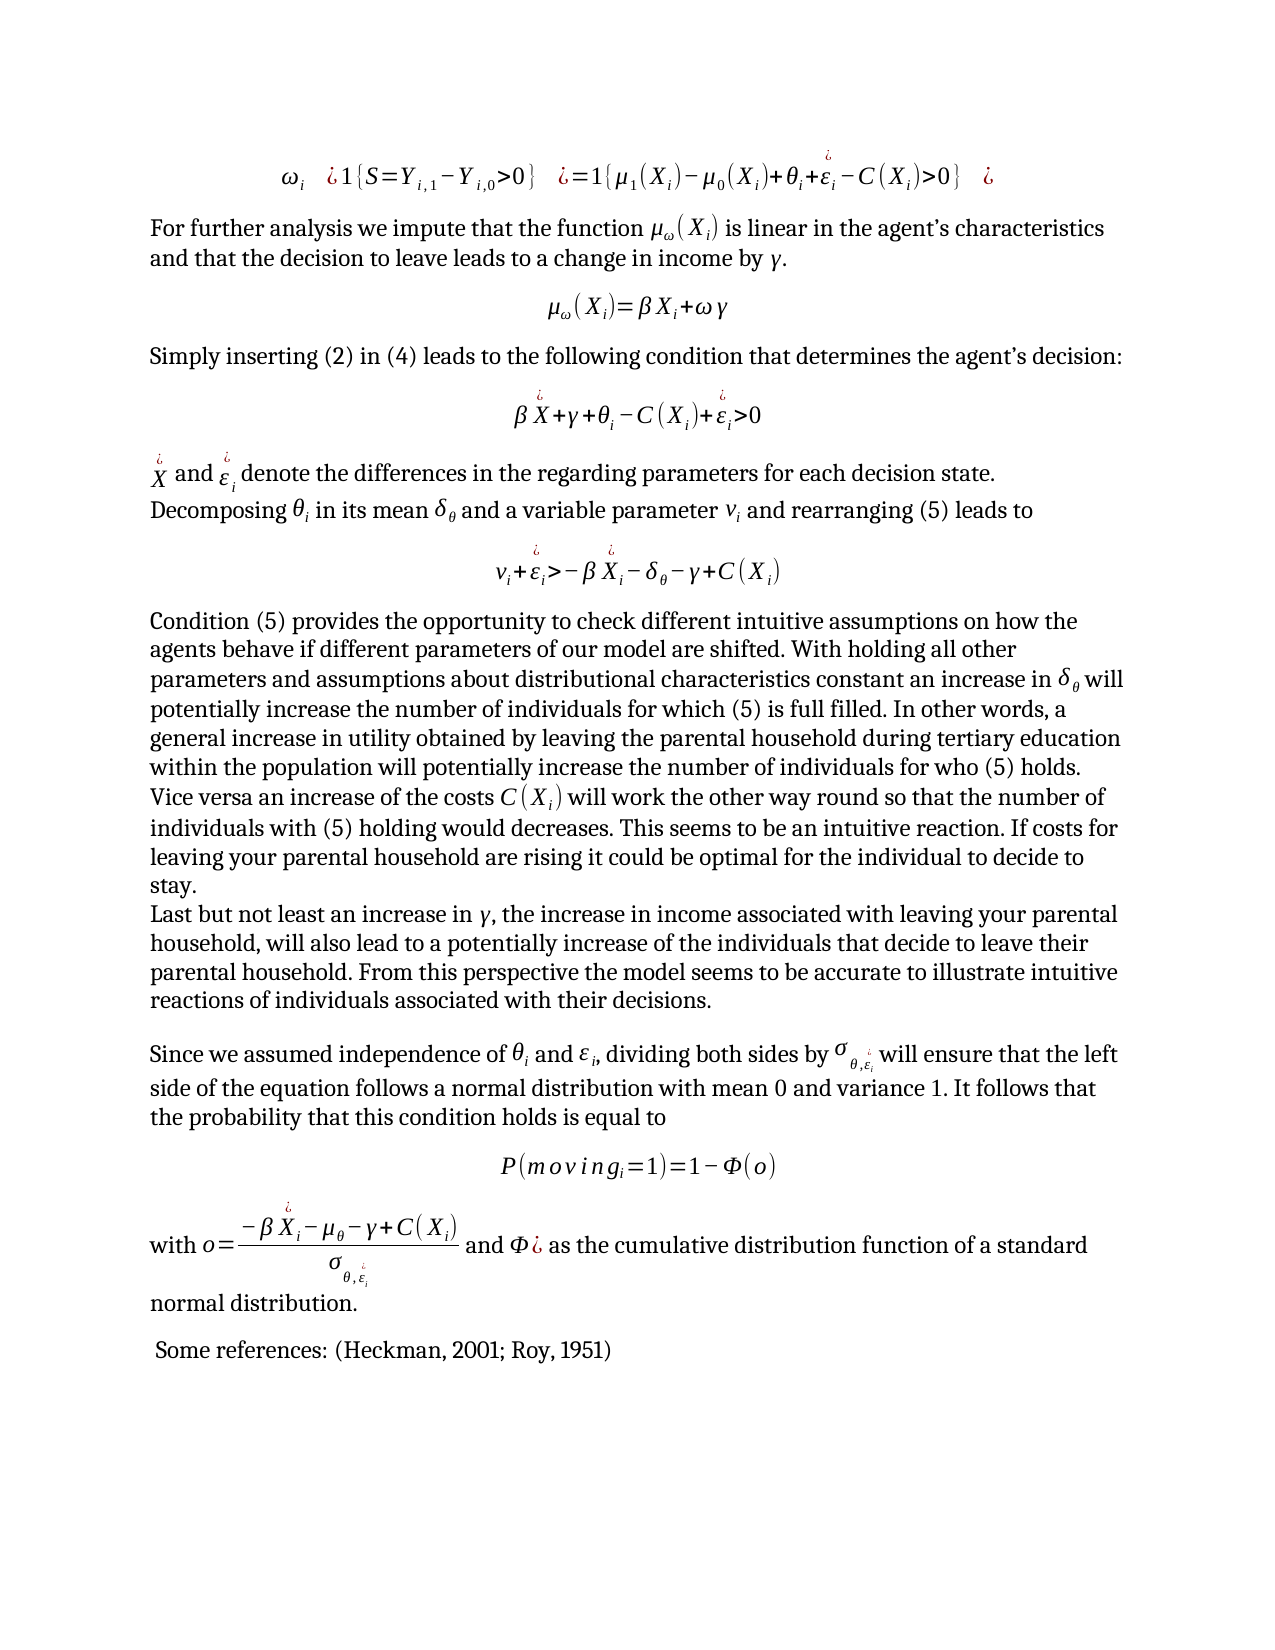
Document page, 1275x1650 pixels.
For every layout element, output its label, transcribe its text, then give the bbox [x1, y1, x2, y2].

text Simply inserting (2) in (4) leads to the following condition that determines the agent’s decision: [150, 342, 1125, 371]
text Since we assumed independence of and , dividing both sides by will ensure that the left side of the equation follows a normal distribution with mean and variance . It follows that the probability that this condition holds is equal to [150, 1034, 1125, 1132]
text Some references: (Heckman, 2001; Roy, 1951) [150, 1336, 1125, 1365]
text with and as the cumulative distribution function of a standard normal distribution. [150, 1201, 1125, 1317]
text Condition (5) provides the opportunity to check different intuitive assumptions on how the agents behave if different parameters of our model are shifted. With holding all other parameters and assumptions about distributional characteristics constant an increase in will potentially increase the number of individuals for which (5) is full filled. In other words, a general increase in utility obtained by leaving the parental household during tertiary education within the population will potentially increase the number of individuals for who (5) holds. Vice versa an increase of the costs will work the other way round so that the number of individuals with (5) holding would decreases. This seems to be an intuitive reaction. If costs for leaving your parental household are rising it could be optimal for the individual to decide to stay. Last but not least an increase in , the increase in income associated with leaving your parental household, will also lead to a potentially increase of the individuals that decide to leave their parental household. From this perspective the model seems to be accurate to illustrate intuitive reactions of individuals associated with their decisions. [150, 607, 1125, 1015]
text and denote the differences in the regarding parameters for each decision state. Decomposing in its mean and a variable parameter and rearranging (5) leads to [150, 451, 1125, 526]
text For further analysis we impute that the function is linear in the agent’s characteristics and that the decision to leave leads to a change in income by . [150, 212, 1125, 273]
